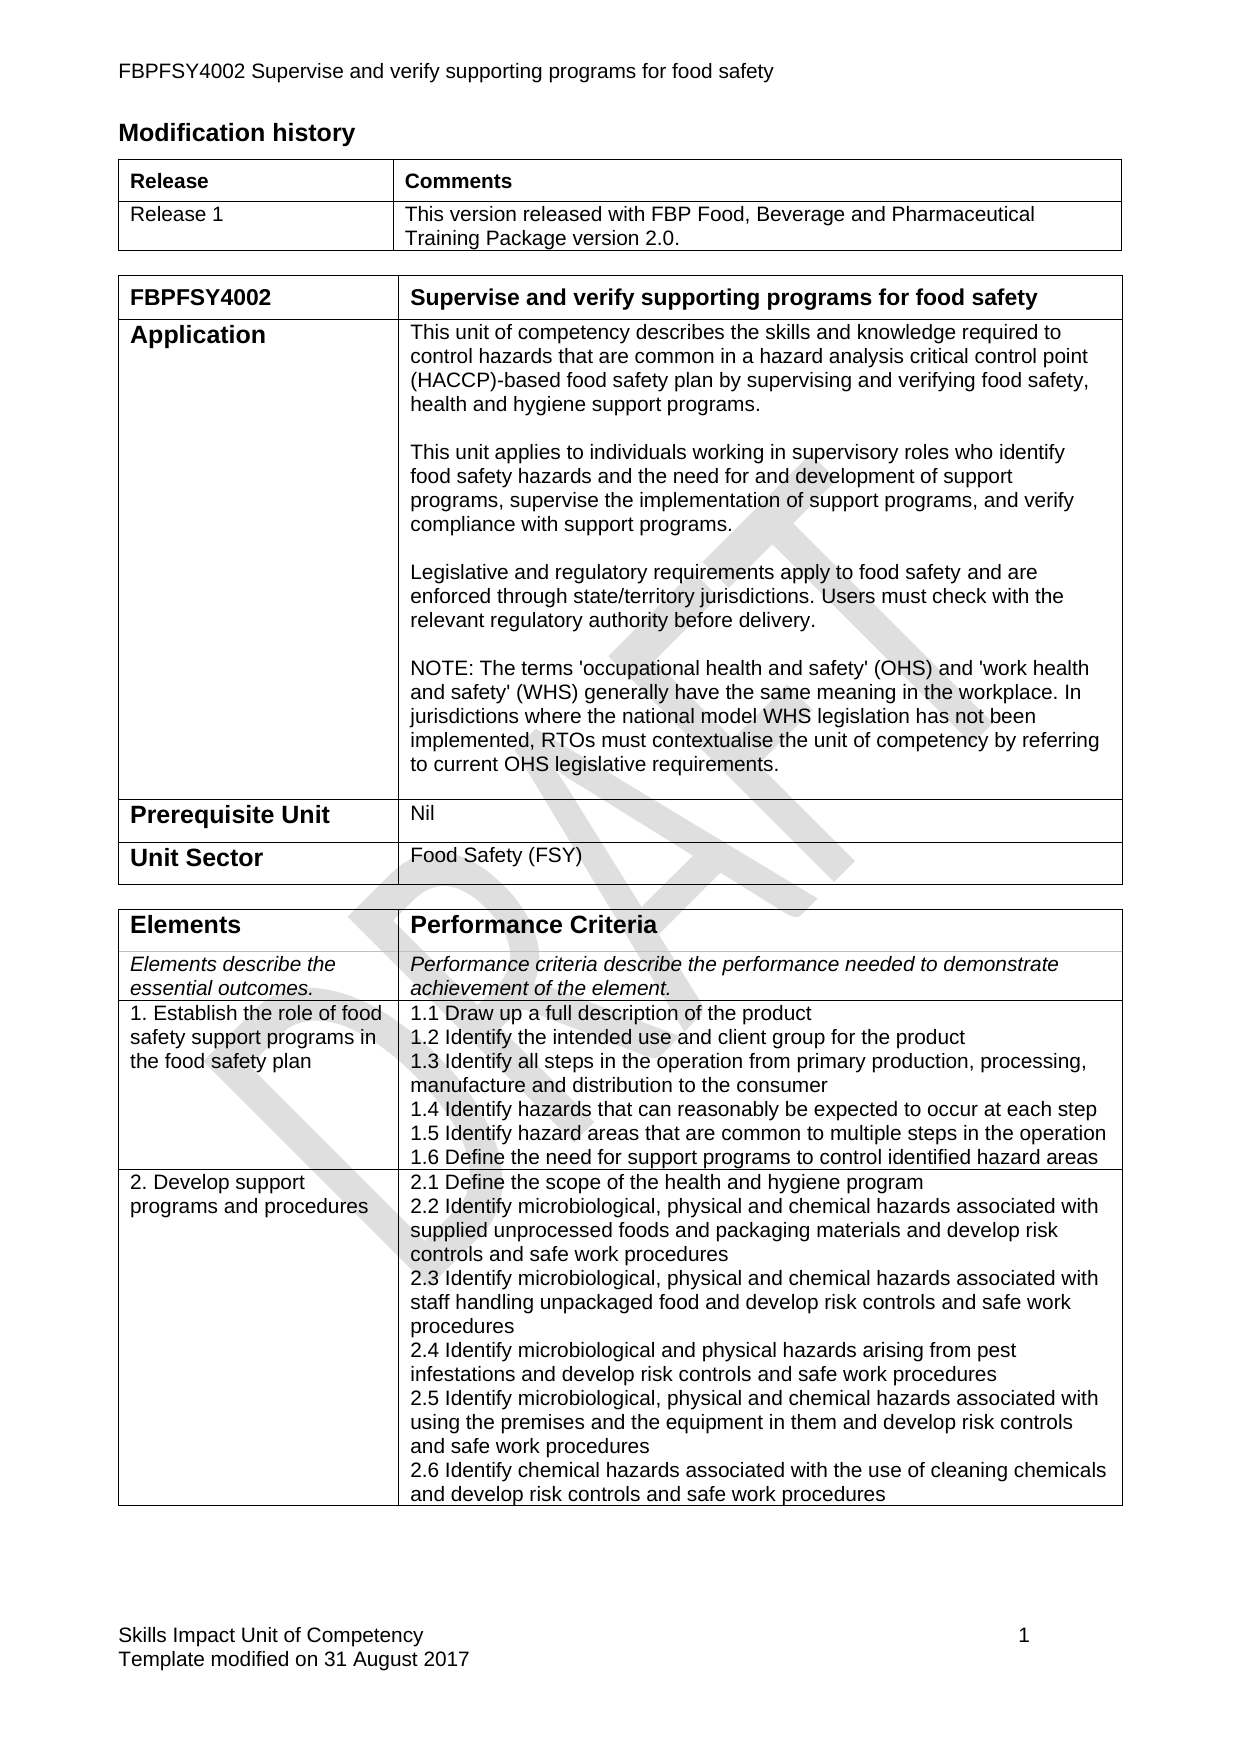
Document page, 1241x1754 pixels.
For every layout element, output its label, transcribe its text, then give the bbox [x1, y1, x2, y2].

table_cell Unit Sector [119, 843, 398, 884]
table_header Release [119, 160, 393, 201]
table_cell Nil [399, 800, 1122, 842]
table_cell 1. Establish the role of food safety support programs in the food safety plan [119, 1001, 398, 1169]
table_cell Application [119, 320, 398, 799]
table_cell 1.1 Draw up a full description of the product 1.2 Identify the intended use and client group for the product 1.3 Identify all steps in the operation from primary production, processing, manufacture and distribution to the consumer 1.4 Identify hazards that can reasonably be expected to occur at each step 1.5 Identify hazard areas that are common to multiple steps in the operation 1.6 Define the need for support programs to control identified hazard areas [399, 1001, 1122, 1169]
table_cell Elements describe the essential outcomes. [119, 952, 398, 1000]
table_cell Prerequisite Unit [119, 800, 398, 842]
table_header Comments [394, 160, 1121, 201]
table_cell This unit of competency describes the skills and knowledge required to control hazards that are common in a hazard analysis critical control point (HACCP)-based food safety plan by supervising and verifying food safety, health and hygiene support programs. This unit applies to individuals working in supervisory roles who identify food safety hazards and the need for and development of support programs, supervise the implementation of support programs, and verify compliance with support programs. Legislative and regulatory requirements apply to food safety and are enforced through state/territory jurisdictions. Users must check with the relevant regulatory authority before delivery. NOTE: The terms 'occupational health and safety' (OHS) and 'work health and safety' (WHS) generally have the same meaning in the workplace. In jurisdictions where the national model WHS legislation has not been implemented, RTOs must contextualise the unit of competency by referring to current OHS legislative requirements. [399, 320, 1122, 799]
subtitle Modification history [118, 118, 1122, 147]
table_header Performance Criteria [399, 910, 1122, 951]
table_cell Release 1 [119, 202, 393, 250]
table_cell Performance criteria describe the performance needed to demonstrate achievement of the element. [399, 952, 1122, 1000]
table_header Elements [119, 910, 398, 951]
table_cell Food Safety (FSY) [399, 843, 1122, 884]
table_cell 2.1 Define the scope of the health and hygiene program 2.2 Identify microbiological, physical and chemical hazards associated with supplied unprocessed foods and packaging materials and develop risk controls and safe work procedures 2.3 Identify microbiological, physical and chemical hazards associated with staff handling unpackaged food and develop risk controls and safe work procedures 2.4 Identify microbiological and physical hazards arising from pest infestations and develop risk controls and safe work procedures 2.5 Identify microbiological, physical and chemical hazards associated with using the premises and the equipment in them and develop risk controls and safe work procedures 2.6 Identify chemical hazards associated with the use of cleaning chemicals and develop risk controls and safe work procedures [399, 1170, 1122, 1505]
table_cell This version released with FBP Food, Beverage and Pharmaceutical Training Package version 2.0. [394, 202, 1121, 250]
table_header FBPFSY4002 [119, 276, 398, 319]
table_cell 2. Develop support programs and procedures [119, 1170, 398, 1505]
table_header Supervise and verify supporting programs for food safety [399, 276, 1122, 319]
